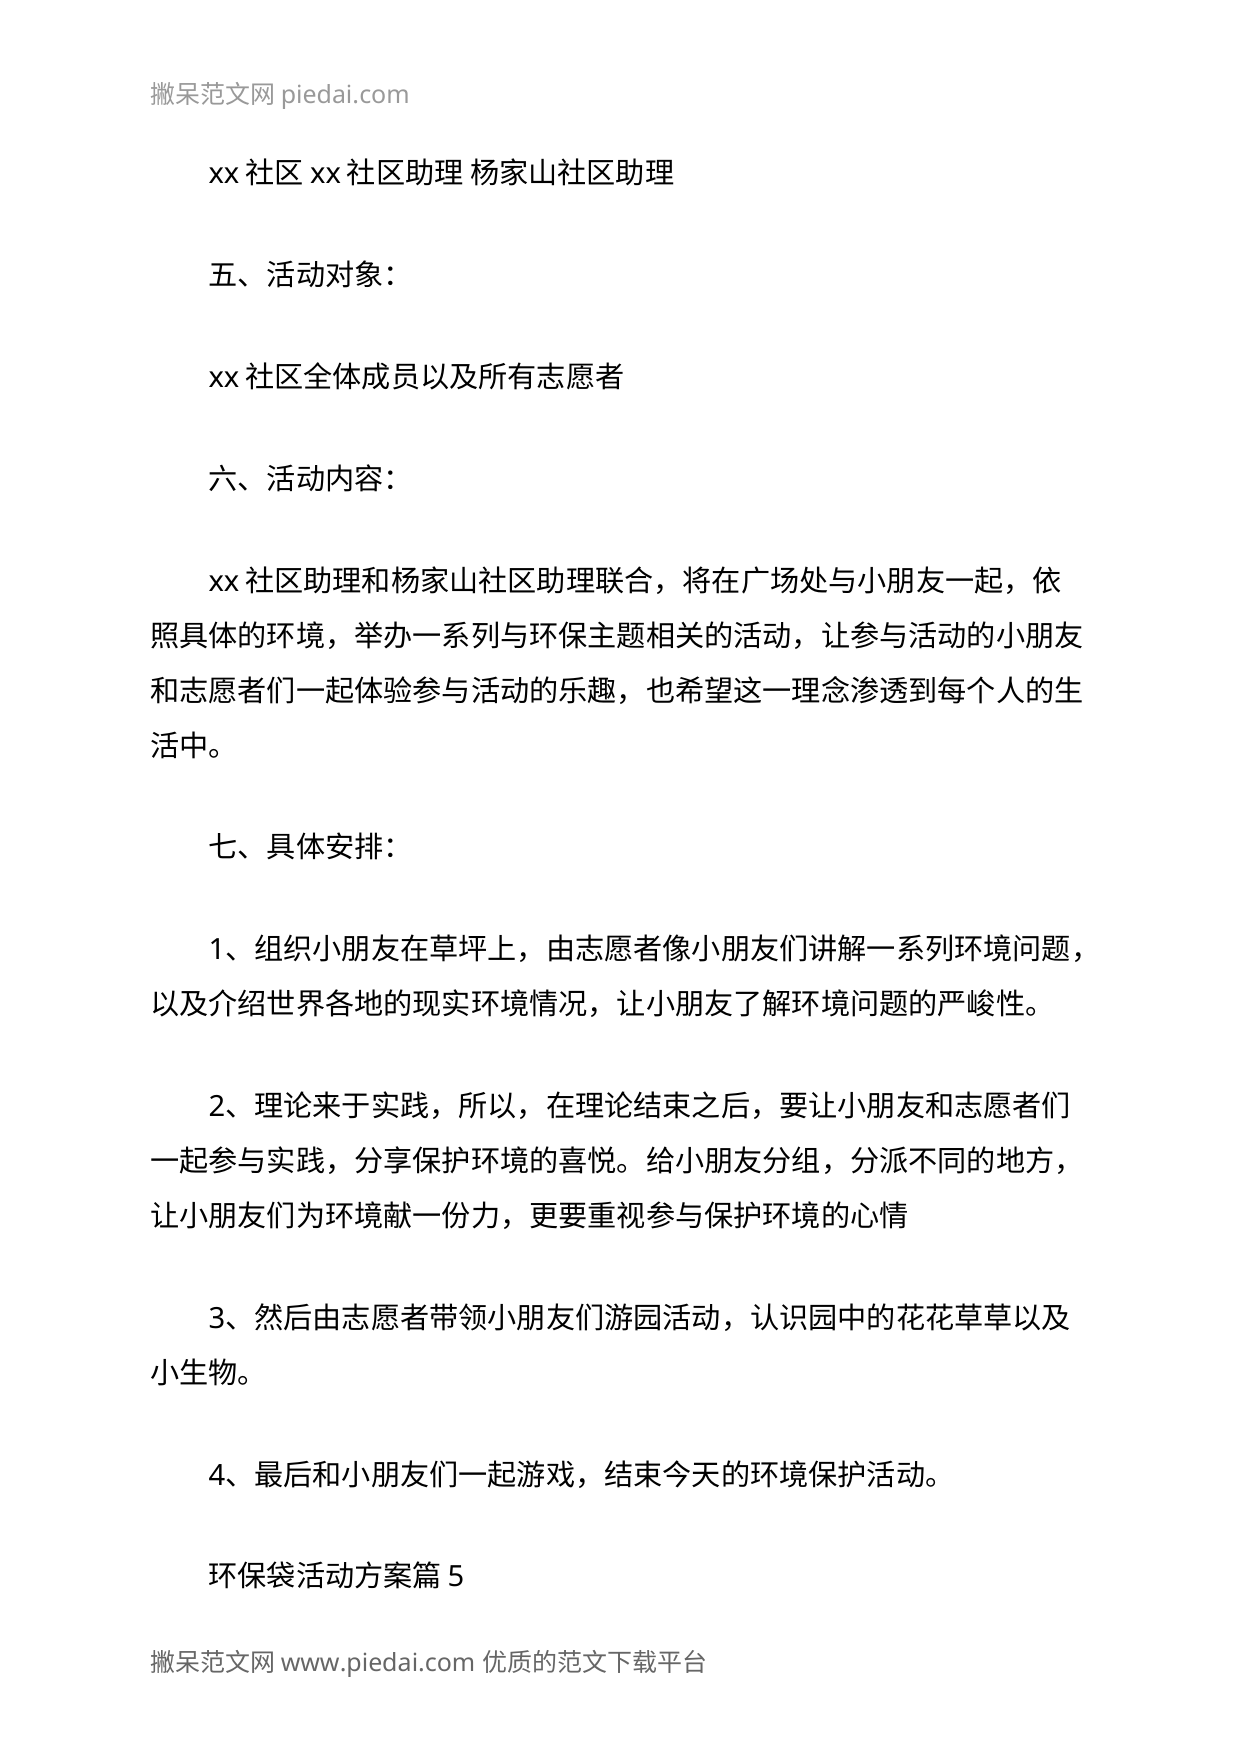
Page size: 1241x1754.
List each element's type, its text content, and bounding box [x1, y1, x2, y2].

text 六、活动内容： [150, 456, 1090, 498]
text 2、理论来于实践，所以，在理论结束之后，要让小朋友和志愿者们一起参与实践，分享保护环境的喜悦。给小朋友分组，分派不同的地方，让小朋友们为环境献一份力，更要重视参与保护环境的心情 [150, 1083, 1090, 1235]
text 4、最后和小朋友们一起游戏，结束今天的环境保护活动。 [150, 1451, 1090, 1493]
text xx社区全体成员以及所有志愿者 [150, 354, 1090, 396]
text 3、然后由志愿者带领小朋友们游园活动，认识园中的花花草草以及小生物。 [150, 1294, 1090, 1392]
text xx社区助理和杨家山社区助理联合，将在广场处与小朋友一起，依照具体的环境，举办一系列与环保主题相关的活动，让参与活动的小朋友和志愿者们一起体验参与活动的乐趣，也希望这一理念渗透到每个人的生活中。 [150, 557, 1090, 764]
text 七、具体安排： [150, 824, 1090, 866]
text 1、组织小朋友在草坪上，由志愿者像小朋友们讲解一系列环境问题，以及介绍世界各地的现实环境情况，让小朋友了解环境问题的严峻性。 [150, 926, 1090, 1023]
text 环保袋活动方案篇5 [150, 1553, 1090, 1595]
text 五、活动对象： [150, 252, 1090, 294]
text xx社区 xx社区助理 杨家山社区助理 [150, 150, 1090, 192]
